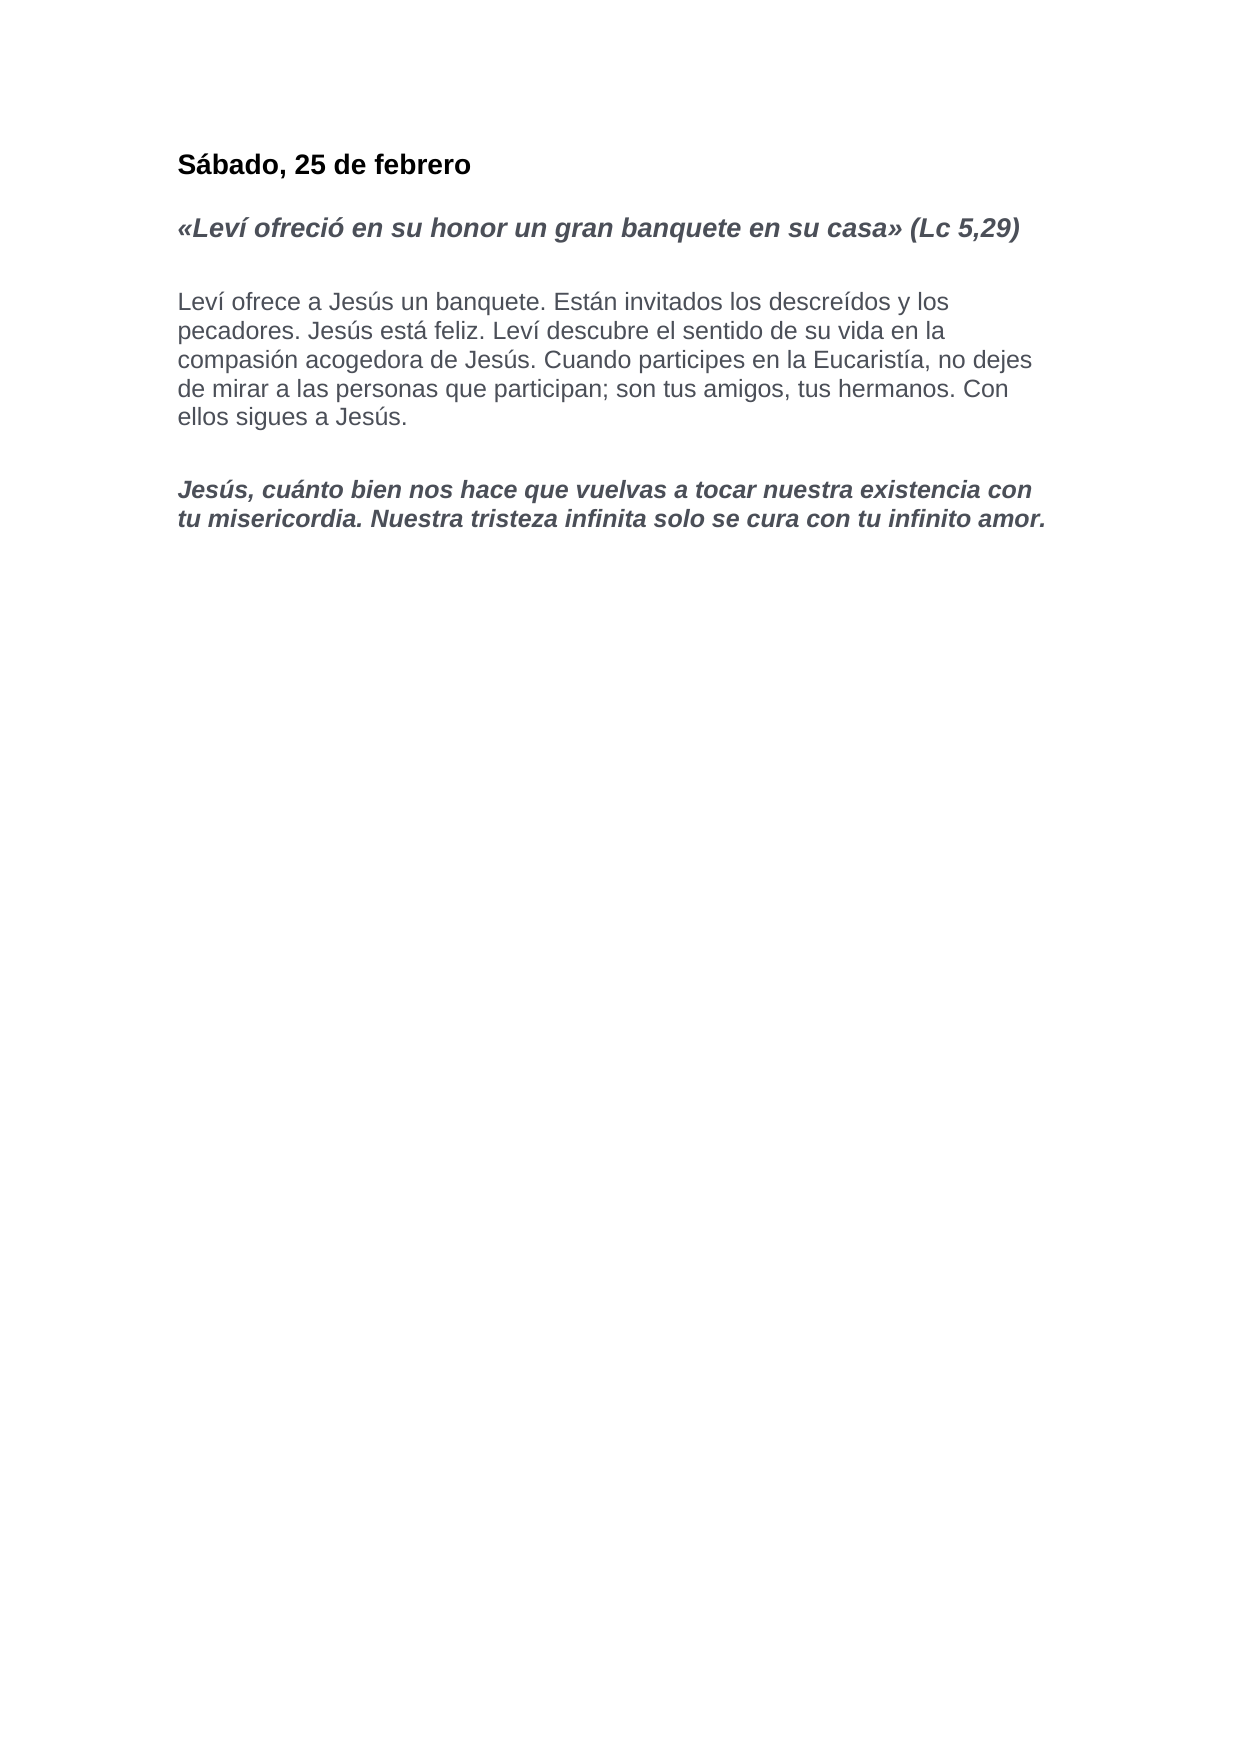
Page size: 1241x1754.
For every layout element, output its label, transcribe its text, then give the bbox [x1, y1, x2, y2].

text Jesús, cuánto bien nos hace que vuelvas a tocar nuestra existencia con tu misericordia. Nuestra tristeza infinita solo se cura con tu infinito amor. [177, 475, 1063, 532]
text Sábado, 25 de febrero [177, 148, 1063, 180]
text Leví ofrece a Jesús un banquete. Están invitados los descreídos y los pecadores. Jesús está feliz. Leví descubre el sentido de su vida en la compasión acogedora de Jesús. Cuando participes en la Eucaristía, no dejes de mirar a las personas que participan; son tus amigos, tus hermanos. Con ellos sigues a Jesús. [177, 287, 1063, 431]
text «Leví ofreció en su honor un gran banquete en su casa» (Lc 5,29) [177, 212, 1063, 244]
